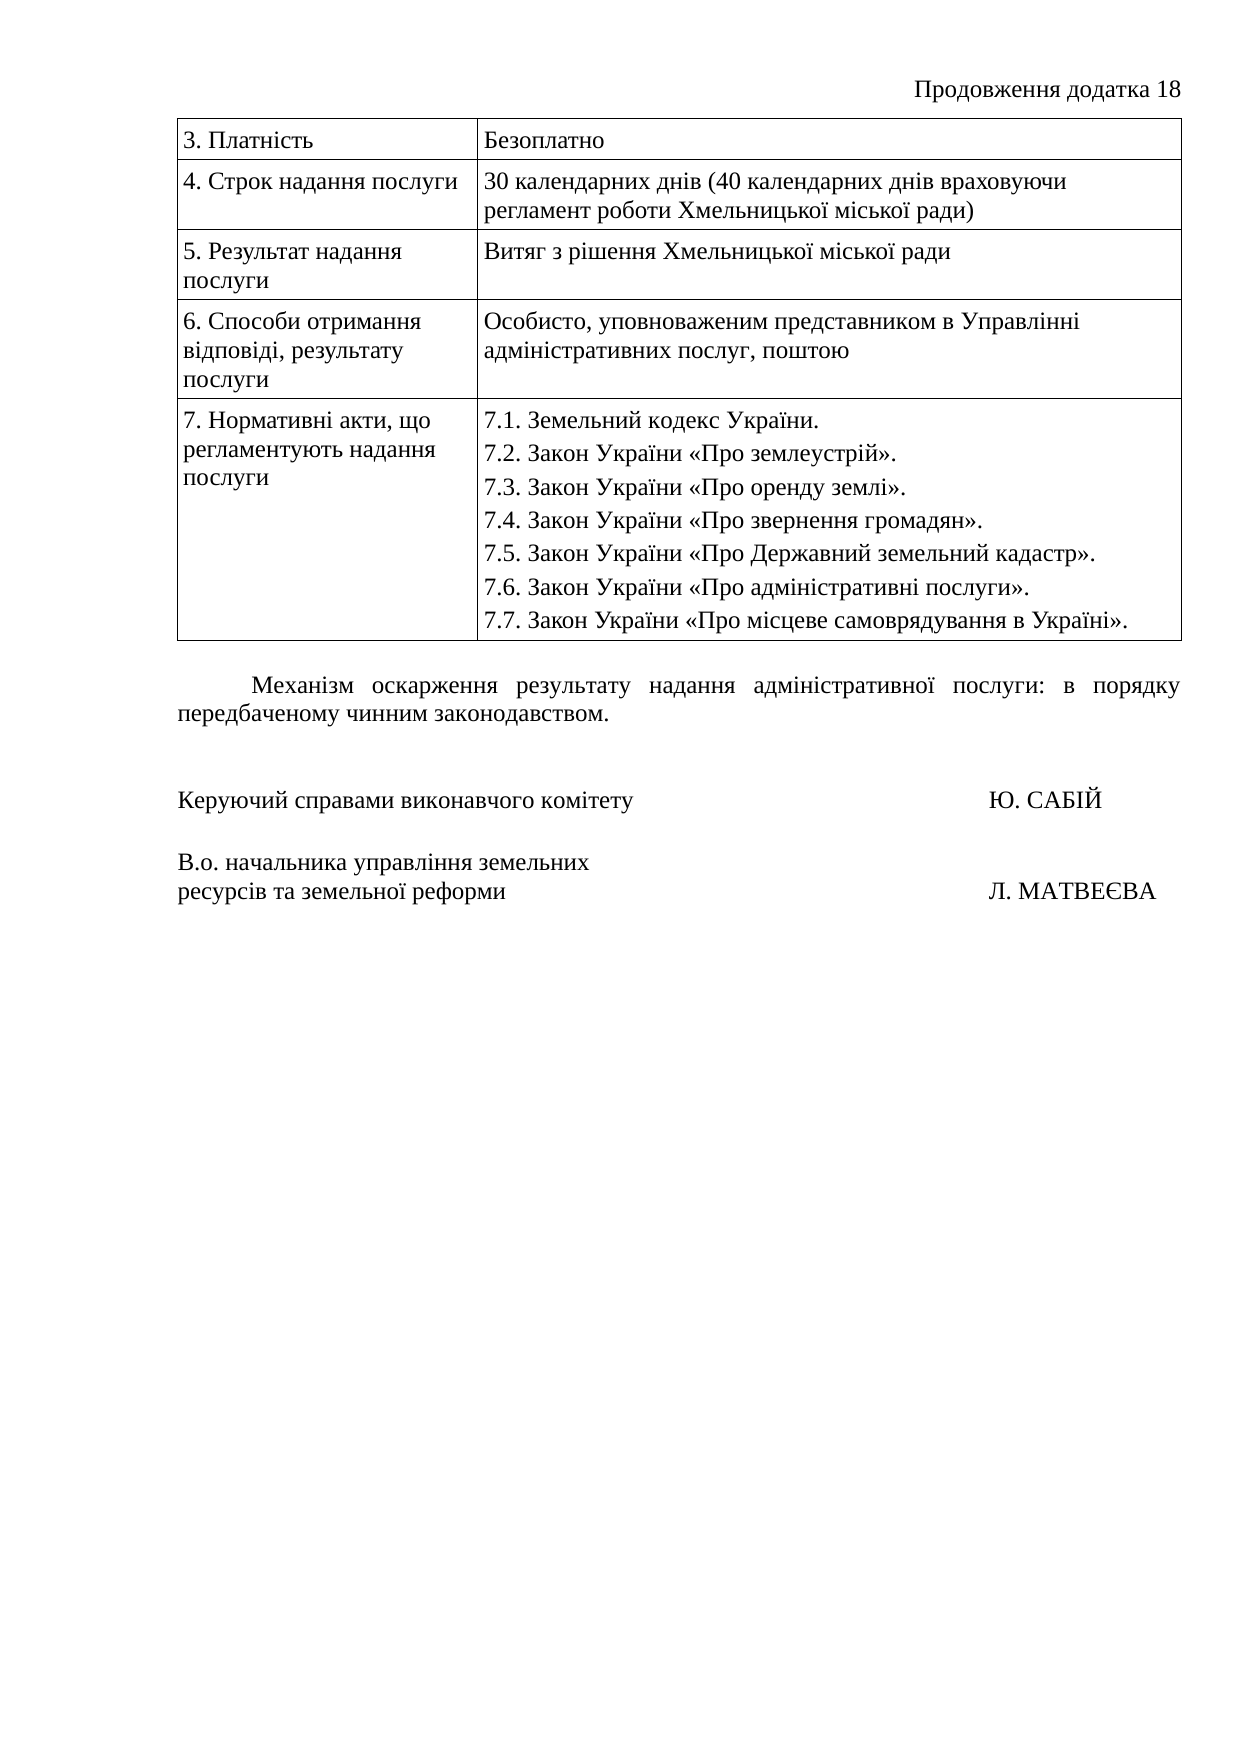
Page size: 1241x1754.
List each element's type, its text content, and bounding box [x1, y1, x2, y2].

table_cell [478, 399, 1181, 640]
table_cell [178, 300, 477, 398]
text ресурсів та земельної реформи Л. МАТВЕЄВА [177, 876, 1181, 904]
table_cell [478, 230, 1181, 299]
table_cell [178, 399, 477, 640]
text В.о. начальника управління земельних [177, 847, 1181, 876]
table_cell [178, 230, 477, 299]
text Механізм оскарження результату надання адміністративної послуги: в порядку передбаченому чинним законодавством. [177, 670, 1181, 727]
text Керуючий справами виконавчого комітету Ю. САБІЙ [177, 785, 1181, 813]
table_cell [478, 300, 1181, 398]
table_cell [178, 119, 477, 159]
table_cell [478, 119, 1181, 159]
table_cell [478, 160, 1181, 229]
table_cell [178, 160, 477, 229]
